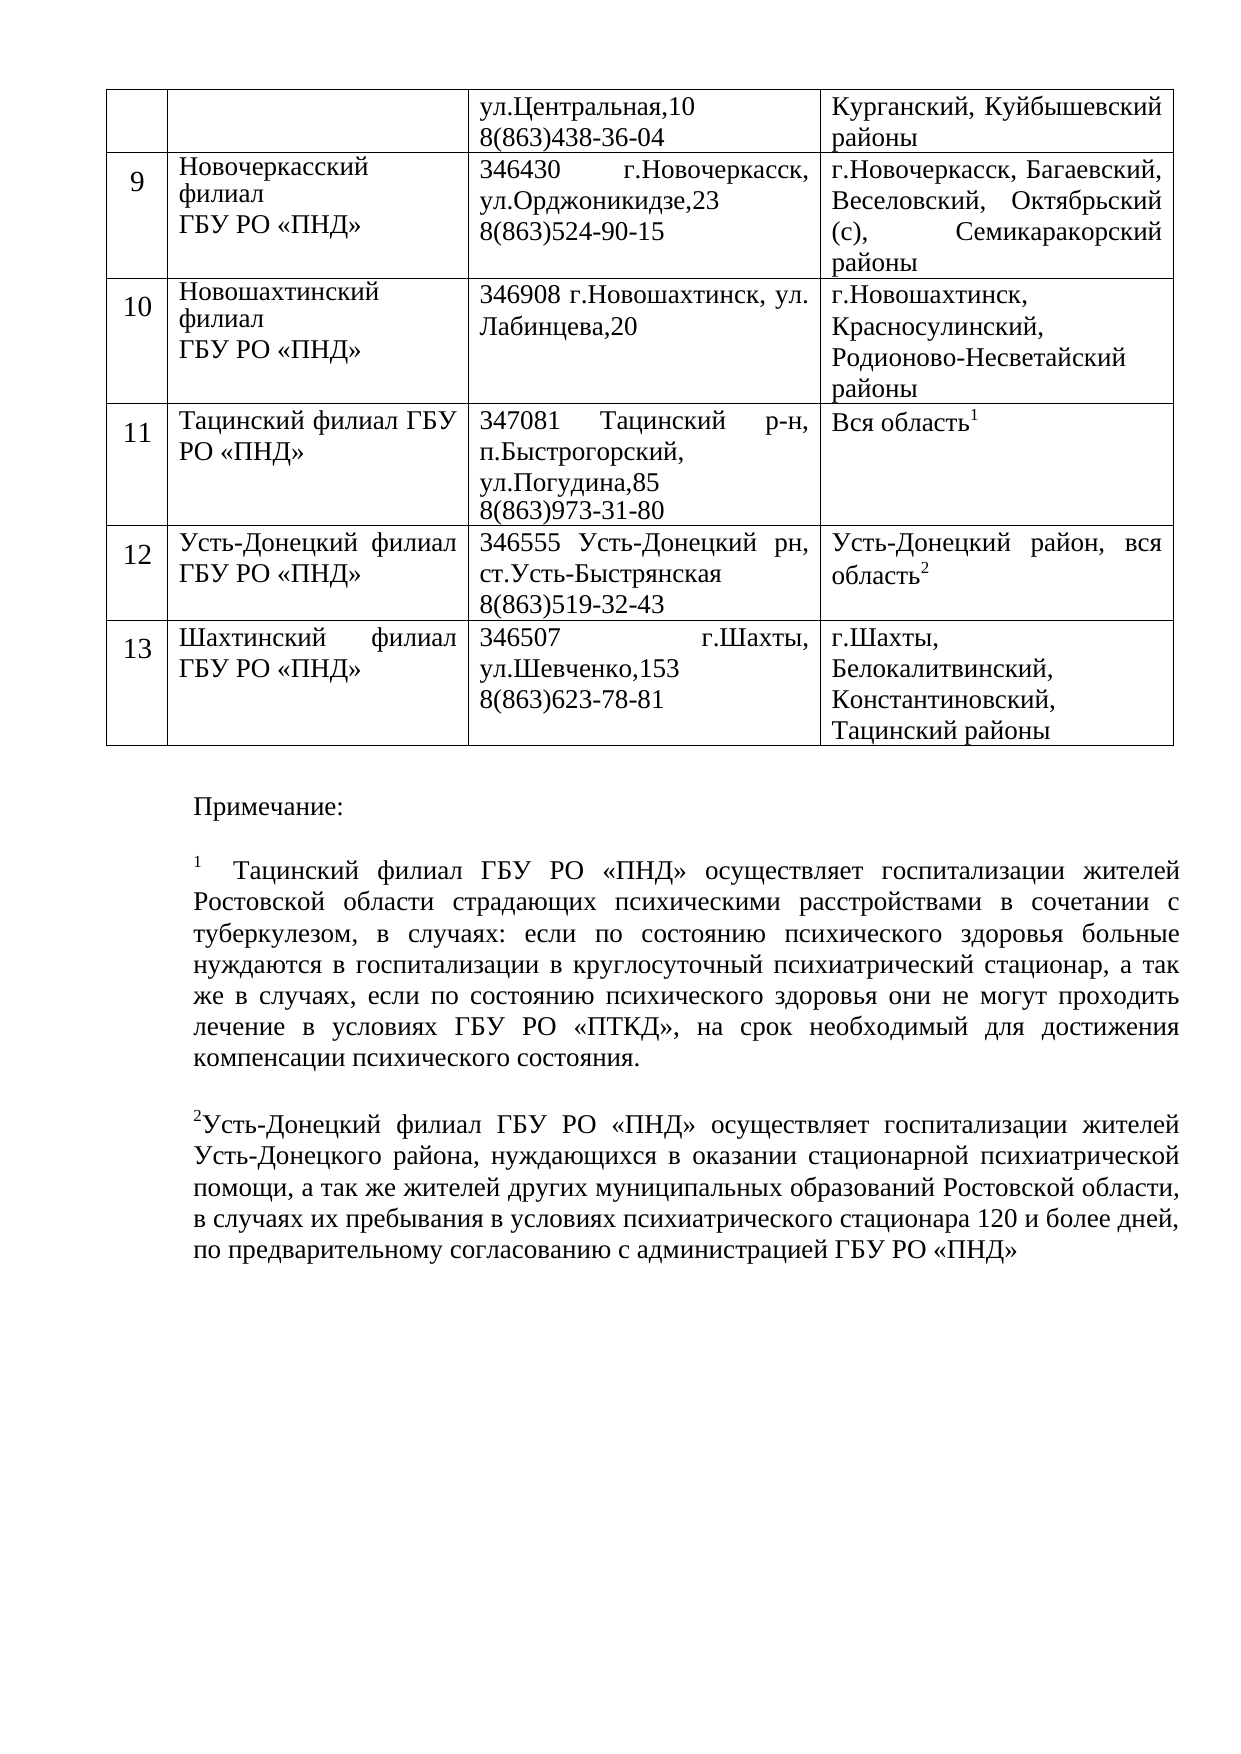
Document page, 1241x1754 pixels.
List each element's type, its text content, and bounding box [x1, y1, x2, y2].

table_cell 11 [107, 404, 167, 525]
table_cell 8 [107, 90, 167, 152]
table_cell Усть-Донецкий район, вся область2 [821, 526, 1173, 619]
table_cell г.Новочеркасск, Багаевский, Веселовский, Октябрьский (с), Семикаракорский районы [821, 153, 1173, 278]
text 2Усть-Донецкий филиал ГБУ РО «ПНД» осуществляет госпитализации жителей Усть-Донецкого района, нуждающихся в оказании стационарной психиатрической помощи, а так же жителей других муниципальных образований Ростовской области, в случаях их пребывания в условиях психиатрического стационара 120 и более дней, по предварительному согласованию с администрацией ГБУ РО «ПНД» [193, 1106, 1181, 1264]
table_cell 346555 Усть-Донецкий рн, ст.Усть-Быстрянская 8(863)519-32-43 [469, 526, 820, 619]
table_cell 10 [107, 279, 167, 403]
table_cell 13 [107, 621, 167, 745]
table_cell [168, 90, 468, 152]
table_cell Усть-Донецкий филиал ГБУ РО «ПНД» [168, 526, 468, 619]
table_cell Тацинский филиал ГБУ РО «ПНД» [168, 404, 468, 525]
text Примечание: [193, 790, 1181, 821]
table_cell г.Новошахтинск, Красносулинский, Родионово-Несветайский районы [821, 279, 1173, 403]
table_cell 12 [107, 526, 167, 619]
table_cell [821, 90, 1173, 152]
table_cell 346430 г.Новочеркасск, ул.Орджоникидзе,23 8(863)524-90-15 [469, 153, 820, 278]
text 1 Тацинский филиал ГБУ РО «ПНД» осуществляет госпитализации жителей Ростовской области страдающих психическими расстройствами в сочетании с туберкулезом, в случаях: если по состоянию психического здоровья больные нуждаются в госпитализации в круглосуточный психиатрический стационар, а так же в случаях, если по состоянию психического здоровья они не могут проходить лечение в условиях ГБУ РО «ПТКД», на срок необходимый для достижения компенсации психического состояния. [193, 852, 1181, 1072]
table_cell 347081 Тацинский р-н, п.Быстрогорский, ул.Погудина,85 8(863)973-31-80 [469, 404, 820, 525]
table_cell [469, 90, 820, 152]
table_cell 9 [107, 153, 167, 278]
table_cell г.Шахты, Белокалитвинский, Константиновский, Тацинский районы [821, 621, 1173, 745]
table_cell 346507 г.Шахты, ул.Шевченко,153 8(863)623-78-81 [469, 621, 820, 745]
table_cell 346908 г.Новошахтинск, ул. Лабинцева,20 [469, 279, 820, 403]
table_cell Новошахтинский филиал ГБУ РО «ПНД» [168, 279, 468, 403]
table_cell Новочеркасский филиал ГБУ РО «ПНД» [168, 153, 468, 278]
table_cell Вся область1 [821, 404, 1173, 525]
table_cell Шахтинский филиал ГБУ РО «ПНД» [168, 621, 468, 745]
